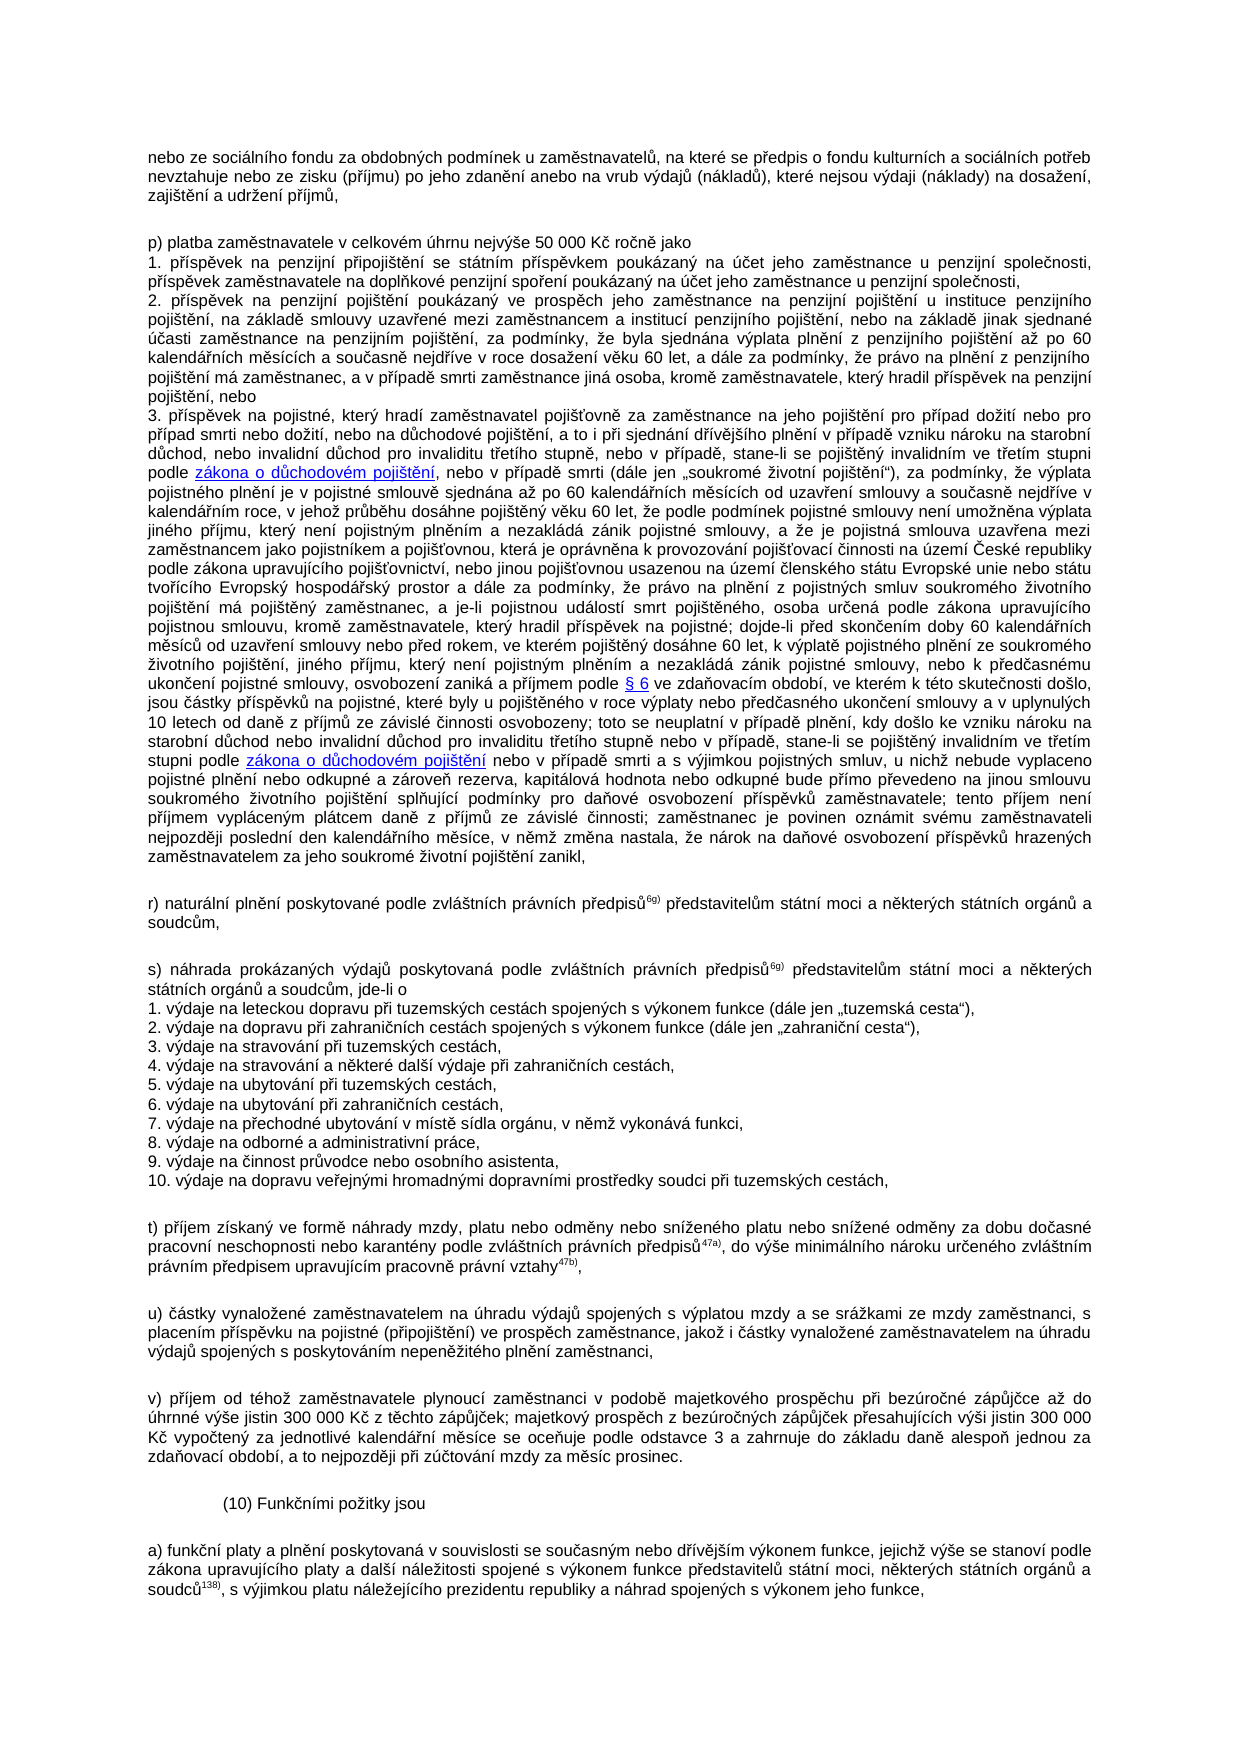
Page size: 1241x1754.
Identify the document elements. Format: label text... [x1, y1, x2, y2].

text 5. výdaje na ubytování při tuzemských cestách, [148, 1075, 1092, 1094]
text u) částky vynaložené zaměstnavatelem na úhradu výdajů spojených s výplatou mzdy a se srážkami ze mzdy zaměstnanci, s placením příspěvku na pojistné (připojištění) ve prospěch zaměstnance, jakož i částky vynaložené zaměstnavatelem na úhradu výdajů spojených s poskytováním nepeněžitého plnění zaměstnanci, [148, 1304, 1092, 1361]
text 3. výdaje na stravování při tuzemských cestách, [148, 1037, 1092, 1056]
text v) příjem od téhož zaměstnavatele plynoucí zaměstnanci v podobě majetkového prospěchu při bezúročné zápůjčce až do úhrnné výše jistin 300 000 Kč z těchto zápůjček; majetkový prospěch z bezúročných zápůjček přesahujících výši jistin 300 000 Kč vypočtený za jednotlivé kalendářní měsíce se oceňuje podle odstavce 3 a zahrnuje do základu daně alespoň jednou za zdaňovací období, a to nejpozději při zúčtování mzdy za měsíc prosinec. [148, 1389, 1092, 1466]
text 10. výdaje na dopravu veřejnými hromadnými dopravními prostředky soudci při tuzemských cestách, [148, 1171, 1092, 1190]
text 2. výdaje na dopravu při zahraničních cestách spojených s výkonem funkce (dále jen „zahraniční cesta“), [148, 1018, 1092, 1037]
text (10) Funkčními požitky jsou [148, 1494, 1092, 1513]
text t) příjem získaný ve formě náhrady mzdy, platu nebo odměny nebo sníženého platu nebo snížené odměny za dobu dočasné pracovní neschopnosti nebo karantény podle zvláštních právních předpisů47a), do výše minimálního nároku určeného zvláštním právním předpisem upravujícím pracovně právní vztahy47b), [148, 1218, 1092, 1276]
text 9. výdaje na činnost průvodce nebo osobního asistenta, [148, 1152, 1092, 1171]
text 1. příspěvek na penzijní připojištění se státním příspěvkem poukázaný na účet jeho zaměstnance u penzijní společnosti, příspěvek zaměstnavatele na doplňkové penzijní spoření poukázaný na účet jeho zaměstnance u penzijní společnosti, [148, 252, 1092, 291]
text r) naturální plnění poskytované podle zvláštních právních předpisů6g) představitelům státní moci a některých státních orgánů a soudcům, [148, 894, 1092, 932]
text 6. výdaje na ubytování při zahraničních cestách, [148, 1094, 1092, 1113]
text 8. výdaje na odborné a administrativní práce, [148, 1133, 1092, 1152]
text p) platba zaměstnavatele v celkovém úhrnu nejvýše 50 000 Kč ročně jako [148, 233, 1092, 252]
text 4. výdaje na stravování a některé další výdaje při zahraničních cestách, [148, 1056, 1092, 1075]
text 2. příspěvek na penzijní pojištění poukázaný ve prospěch jeho zaměstnance na penzijní pojištění u instituce penzijního pojištění, na základě smlouvy uzavřené mezi zaměstnancem a institucí penzijního pojištění, nebo na základě jinak sjednané účasti zaměstnance na penzijním pojištění, za podmínky, že byla sjednána výplata plnění z penzijního pojištění až po 60 kalendářních měsících a současně nejdříve v roce dosažení věku 60 let, a dále za podmínky, že právo na plnění z penzijního pojištění má zaměstnanec, a v případě smrti zaměstnance jiná osoba, kromě zaměstnavatele, který hradil příspěvek na penzijní pojištění, nebo [148, 291, 1092, 406]
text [148, 148, 1092, 205]
text 3. příspěvek na pojistné, který hradí zaměstnavatel pojišťovně za zaměstnance na jeho pojištění pro případ dožití nebo pro případ smrti nebo dožití, nebo na důchodové pojištění, a to i při sjednání dřívějšího plnění v případě vzniku nároku na starobní důchod, nebo invalidní důchod pro invaliditu třetího stupně, nebo v případě, stane-li se pojištěný invalidním ve třetím stupni podle zákona o důchodovém pojištění, nebo v případě smrti (dále jen „soukromé životní pojištění“), za podmínky, že výplata pojistného plnění je v pojistné smlouvě sjednána až po 60 kalendářních měsících od uzavření smlouvy a současně nejdříve v kalendářním roce, v jehož průběhu dosáhne pojištěný věku 60 let, že podle podmínek pojistné smlouvy není umožněna výplata jiného příjmu, který není pojistným plněním a nezakládá zánik pojistné smlouvy, a že je pojistná smlouva uzavřena mezi zaměstnancem jako pojistníkem a pojišťovnou, která je oprávněna k provozování pojišťovací činnosti na území České republiky podle zákona upravujícího pojišťovnictví, nebo jinou pojišťovnou usazenou na území členského státu Evropské unie nebo státu tvořícího Evropský hospodářský prostor a dále za podmínky, že právo na plnění z pojistných smluv soukromého životního pojištění má pojištěný zaměstnanec, a je-li pojistnou událostí smrt pojištěného, osoba určená podle zákona upravujícího pojistnou smlouvu, kromě zaměstnavatele, který hradil příspěvek na pojistné; dojde-li před skončením doby 60 kalendářních měsíců od uzavření smlouvy nebo před rokem, ve kterém pojištěný dosáhne 60 let, k výplatě pojistného plnění ze soukromého životního pojištění, jiného příjmu, který není pojistným plněním a nezakládá zánik pojistné smlouvy, nebo k předčasnému ukončení pojistné smlouvy, osvobození zaniká a příjmem podle § 6 ve zdaňovacím období, ve kterém k této skutečnosti došlo, jsou částky příspěvků na pojistné, které byly u pojištěného v roce výplaty nebo předčasného ukončení smlouvy a v uplynulých 10 letech od daně z příjmů ze závislé činnosti osvobozeny; toto se neuplatní v případě plnění, kdy došlo ke vzniku nároku na starobní důchod nebo invalidní důchod pro invaliditu třetího stupně nebo v případě, stane-li se pojištěný invalidním ve třetím stupni podle zákona o důchodovém pojištění nebo v případě smrti a s výjimkou pojistných smluv, u nichž nebude vyplaceno pojistné plnění nebo odkupné a zároveň rezerva, kapitálová hodnota nebo odkupné bude přímo převedeno na jinou smlouvu soukromého životního pojištění splňující podmínky pro daňové osvobození příspěvků zaměstnavatele; tento příjem není příjmem vypláceným plátcem daně z příjmů ze závislé činnosti; zaměstnanec je povinen oznámit svému zaměstnavateli nejpozději poslední den kalendářního měsíce, v němž změna nastala, že nárok na daňové osvobození příspěvků hrazených zaměstnavatelem za jeho soukromé životní pojištění zanikl, [148, 406, 1092, 866]
text s) náhrada prokázaných výdajů poskytovaná podle zvláštních právních předpisů6g) představitelům státní moci a některých státních orgánů a soudcům, jde-li o [148, 960, 1092, 998]
text a) funkční platy a plnění poskytovaná v souvislosti se současným nebo dřívějším výkonem funkce, jejichž výše se stanoví podle zákona upravujícího platy a další náležitosti spojené s výkonem funkce představitelů státní moci, některých státních orgánů a soudců138), s výjimkou platu náležejícího prezidentu republiky a náhrad spojených s výkonem jeho funkce, [148, 1541, 1092, 1598]
text 1. výdaje na leteckou dopravu při tuzemských cestách spojených s výkonem funkce (dále jen „tuzemská cesta“), [148, 998, 1092, 1018]
text 7. výdaje na přechodné ubytování v místě sídla orgánu, v němž vykonává funkci, [148, 1113, 1092, 1133]
